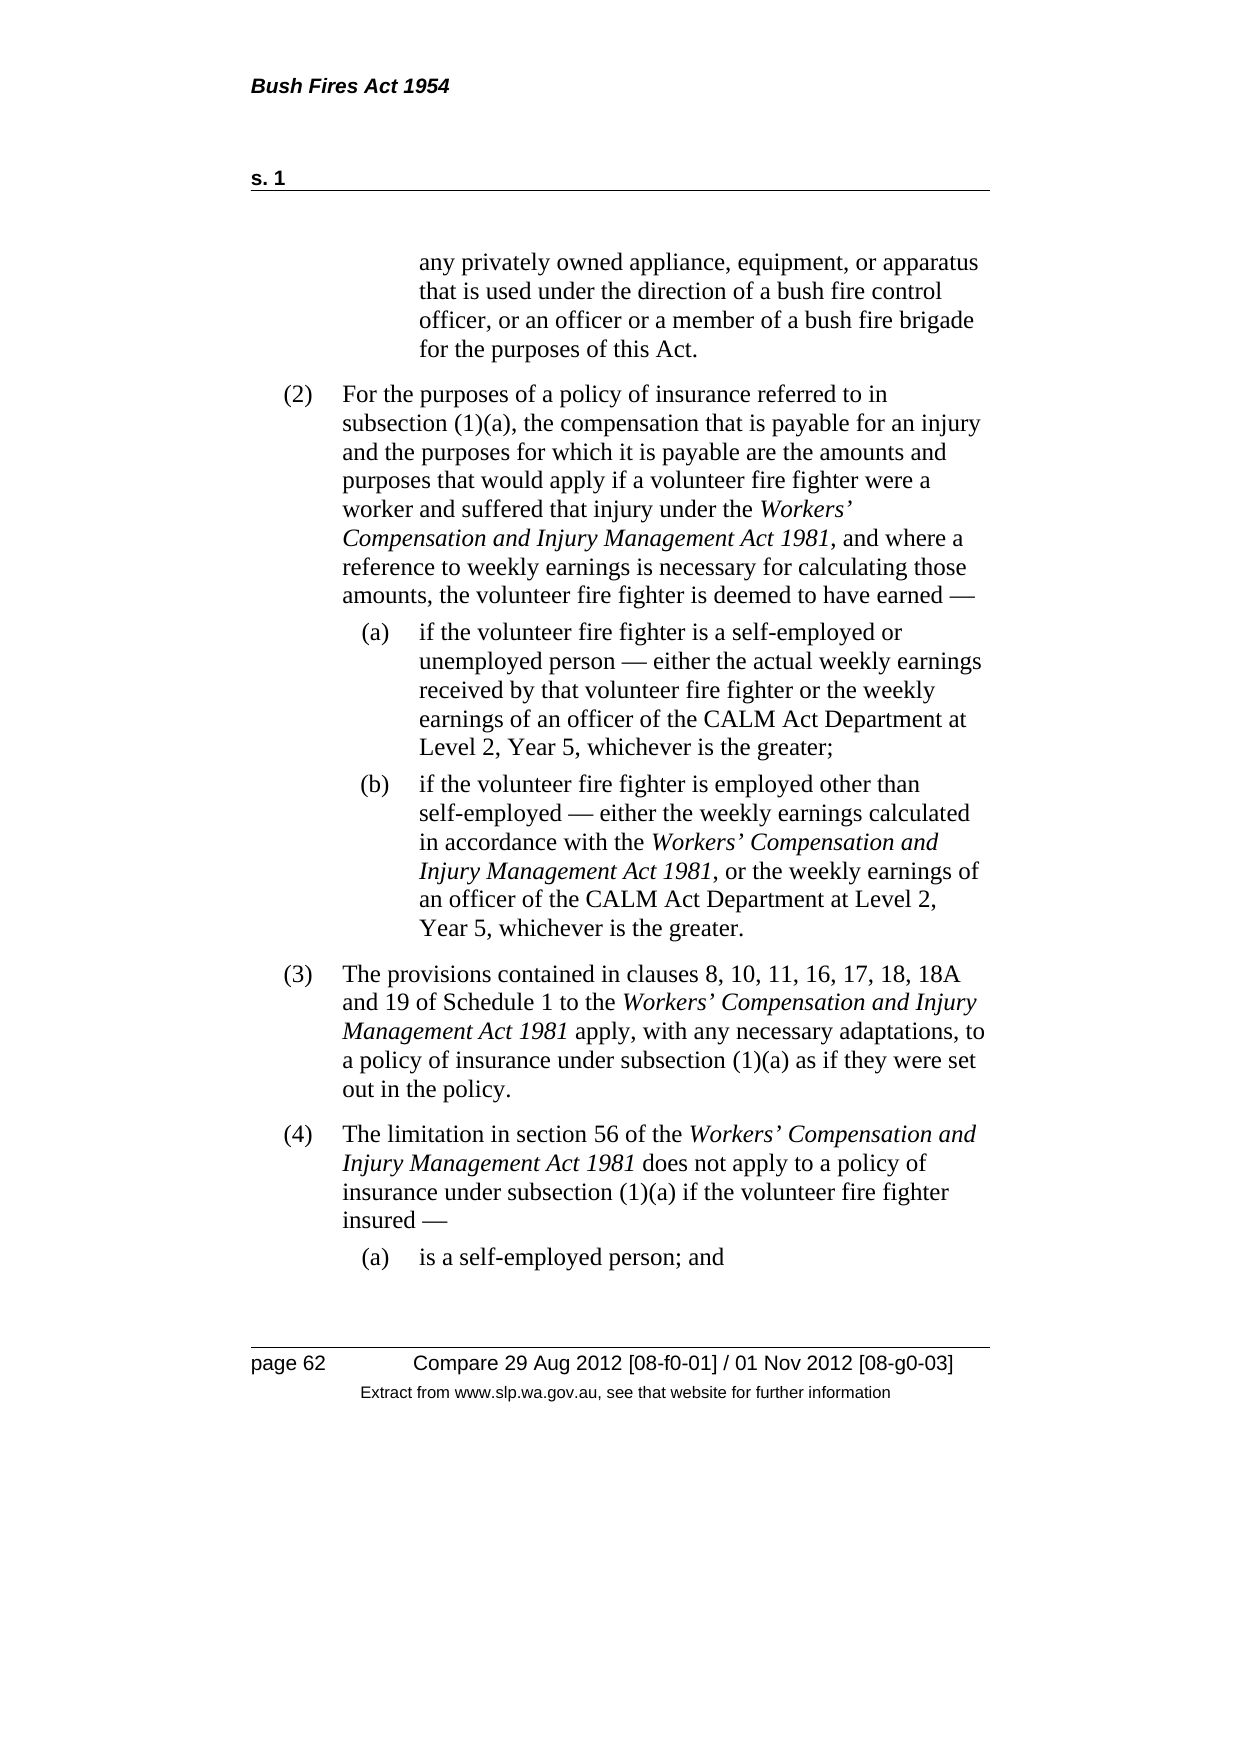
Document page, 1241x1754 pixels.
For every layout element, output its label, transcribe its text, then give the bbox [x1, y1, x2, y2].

text (4) The limitation in section 56 of the Workers’ Compensation and Injury Management Act 1981 does not apply to a policy of insurance under subsection (1)(a) if the volunteer fire fighter insured — [251, 1119, 990, 1234]
text (2) For the purposes of a policy of insurance referred to in subsection (1)(a), the compensation that is payable for an injury and the purposes for which it is payable are the amounts and purposes that would apply if a volunteer fire fighter were a worker and suffered that injury under the Workers’ Compensation and Injury Management Act 1981, and where a reference to weekly earnings is necessary for calculating those amounts, the volunteer fire fighter is deemed to have earned — [251, 379, 990, 609]
text (3) The provisions contained in clauses 8, 10, 11, 16, 17, 18, 18A and 19 of Schedule 1 to the Workers’ Compensation and Injury Management Act 1981 apply, with any necessary adaptations, to a policy of insurance under subsection (1)(a) as if they were set out in the policy. [251, 959, 990, 1102]
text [251, 247, 990, 362]
text (a) if the volunteer fire fighter is a self-employed or unemployed person — either the actual weekly earnings received by that volunteer fire fighter or the weekly earnings of an officer of the CALM Act Department at Level 2, Year 5, whichever is the greater; [251, 617, 990, 761]
text (a) is a self-employed person; and [251, 1242, 990, 1271]
text (b) if the volunteer fire fighter is employed other than self-employed — either the weekly earnings calculated in accordance with the Workers’ Compensation and Injury Management Act 1981, or the weekly earnings of an officer of the CALM Act Department at Level 2, Year 5, whichever is the greater. [251, 769, 990, 942]
